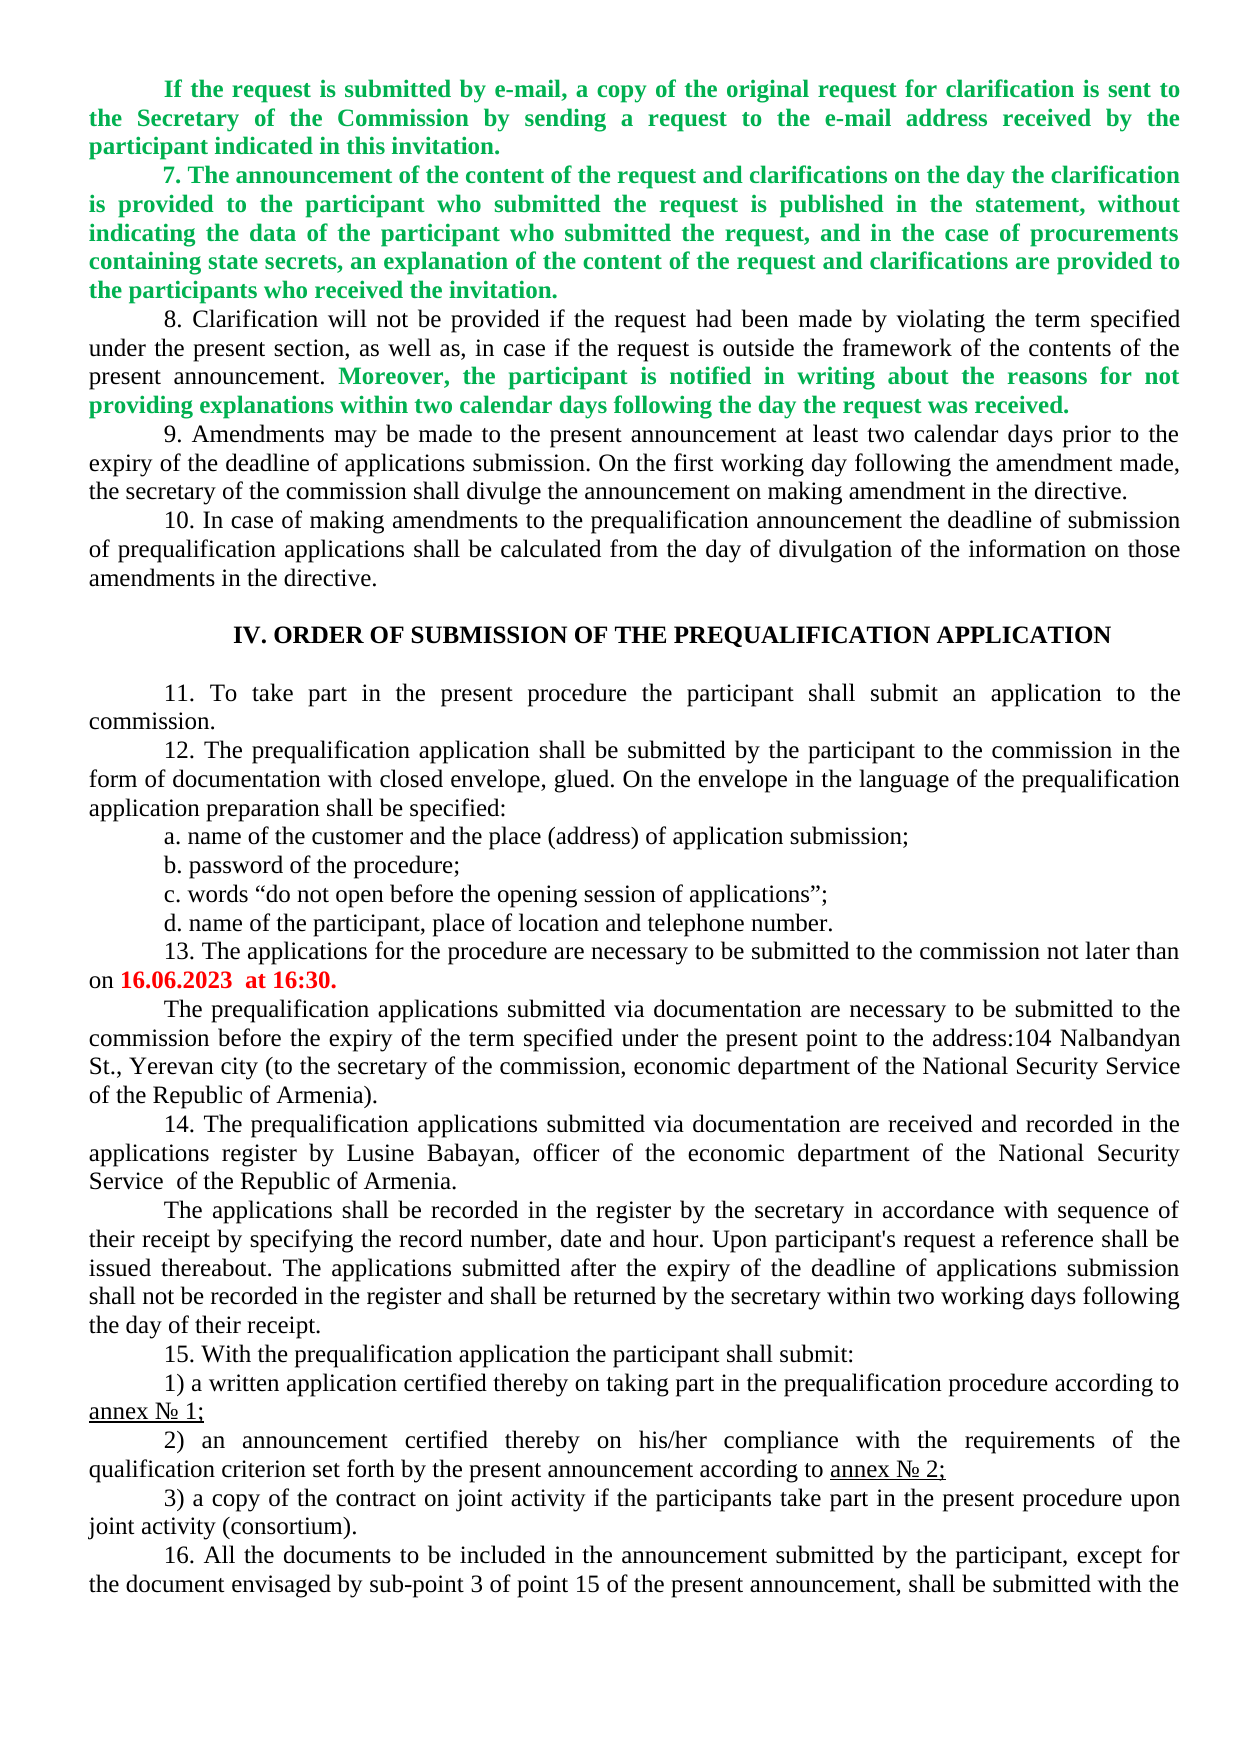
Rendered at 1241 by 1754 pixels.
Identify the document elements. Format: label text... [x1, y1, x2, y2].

text 11. To take part in the present procedure the participant shall submit an application to the commission. [89, 678, 1181, 735]
text c. words “do not open before the opening session of applications”; [89, 879, 1181, 908]
text 3) a copy of the contract on joint activity if the participants take part in the present procedure upon joint activity (consortium). [89, 1483, 1181, 1540]
text 12. The prequalification application shall be submitted by the participant to the commission in the form of documentation with closed envelope, glued. On the envelope in the language of the prequalification application preparation shall be specified: [89, 735, 1181, 821]
text 7. The announcement of the content of the request and clarifications on the day the clarification is provided to the participant who submitted the request is published in the statement, without indicating the data of the participant who submitted the request, and in the case of procurements containing state secrets, an explanation of the content of the request and clarifications are provided to the participants who received the invitation. [89, 160, 1181, 304]
text 8. Clarification will not be provided if the request had been made by violating the term specified under the present section, as well as, in case if the request is outside the framework of the contents of the present announcement. Moreover, the participant is notified in writing about the reasons for not providing explanations within two calendar days following the day the request was received. [89, 304, 1181, 419]
text a. name of the customer and the place (address) of application submission; [89, 821, 1181, 850]
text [89, 1540, 1181, 1598]
text 15. With the prequalification application the participant shall submit: [89, 1339, 1181, 1368]
text The applications shall be recorded in the register by the secretary in accordance with sequence of their receipt by specifying the record number, date and hour. Upon participant's request a reference shall be issued thereabout. The applications submitted after the expiry of the deadline of applications submission shall not be recorded in the register and shall be returned by the secretary within two working days following the day of their receipt. [89, 1195, 1181, 1339]
text d. name of the participant, place of location and telephone number. [89, 908, 1181, 936]
text 9. Amendments may be made to the present announcement at least two calendar days prior to the expiry of the deadline of applications submission. On the first working day following the amendment made, the secretary of the commission shall divulge the announcement on making amendment in the directive. [89, 419, 1181, 505]
text 2) an announcement certified thereby on his/her compliance with the requirements of the qualification criterion set forth by the present announcement according to annex № 2; [89, 1425, 1181, 1483]
text 14. The prequalification applications submitted via documentation are received and recorded in the applications register by Lusine Babayan, officer of the economic department of the National Security Service of the Republic of Armenia. [89, 1109, 1181, 1195]
text If the request is submitted by e-mail, a copy of the original request for clarification is sent to the Secretary of the Commission by sending a request to the e-mail address received by the participant indicated in this invitation. [89, 74, 1181, 160]
text 13. The applications for the procedure are necessary to be submitted to the commission not later than on 16.06.2023 at 16:30. [89, 936, 1181, 994]
text b. password of the procedure; [89, 850, 1181, 879]
text 1) a written application certified thereby on taking part in the prequalification procedure according to annex № 1; [89, 1368, 1181, 1425]
text IV. ORDER OF SUBMISSION OF THE PREQUALIFICATION APPLICATION [89, 620, 1181, 649]
text 10. In case of making amendments to the prequalification announcement the deadline of submission of prequalification applications shall be calculated from the day of divulgation of the information on those amendments in the directive. [89, 505, 1181, 591]
text The prequalification applications submitted via documentation are necessary to be submitted to the commission before the expiry of the term specified under the present point to the address:104 Nalbandyan St., Yerevan city (to the secretary of the commission, economic department of the National Security Service of the Republic of Armenia). [89, 994, 1181, 1109]
